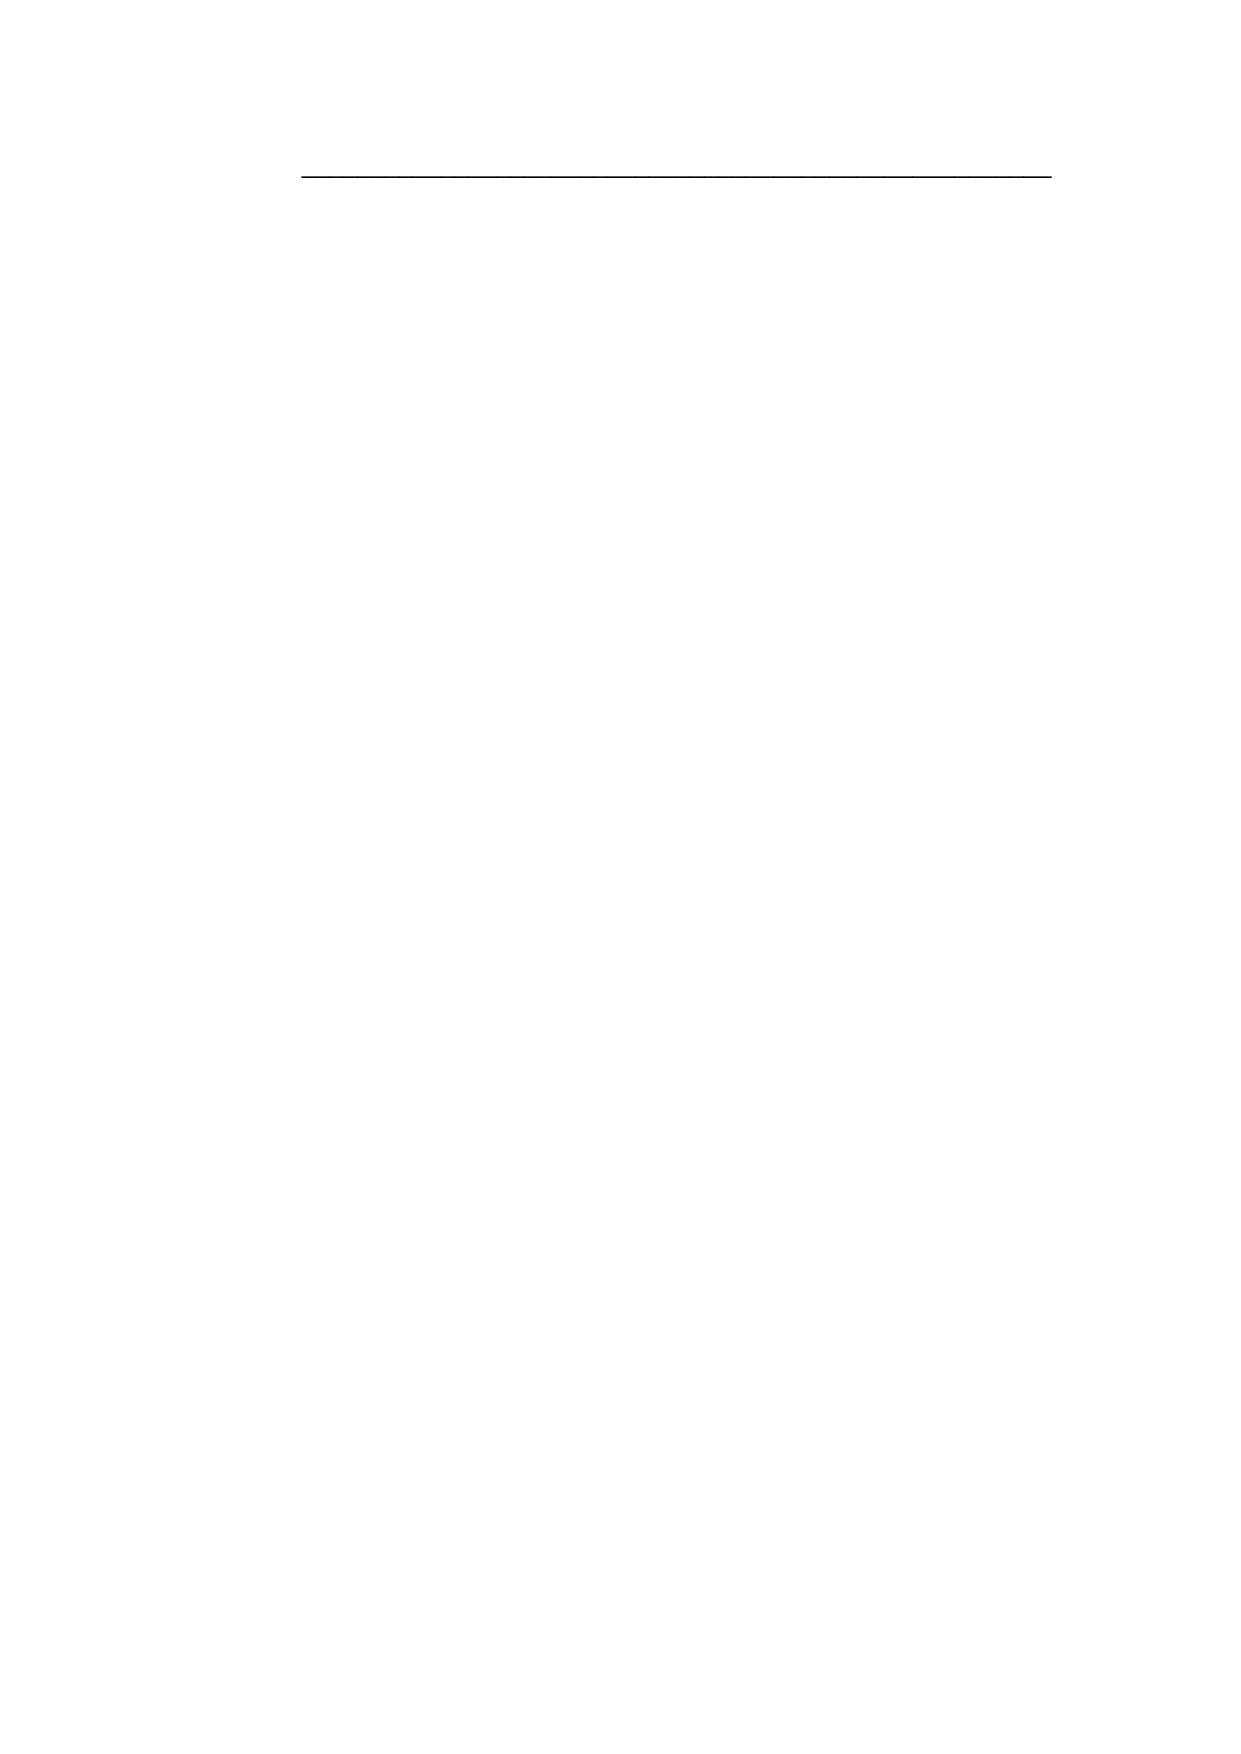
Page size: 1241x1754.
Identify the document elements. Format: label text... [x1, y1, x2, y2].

text ______________________________________________________ [187, 150, 1053, 179]
